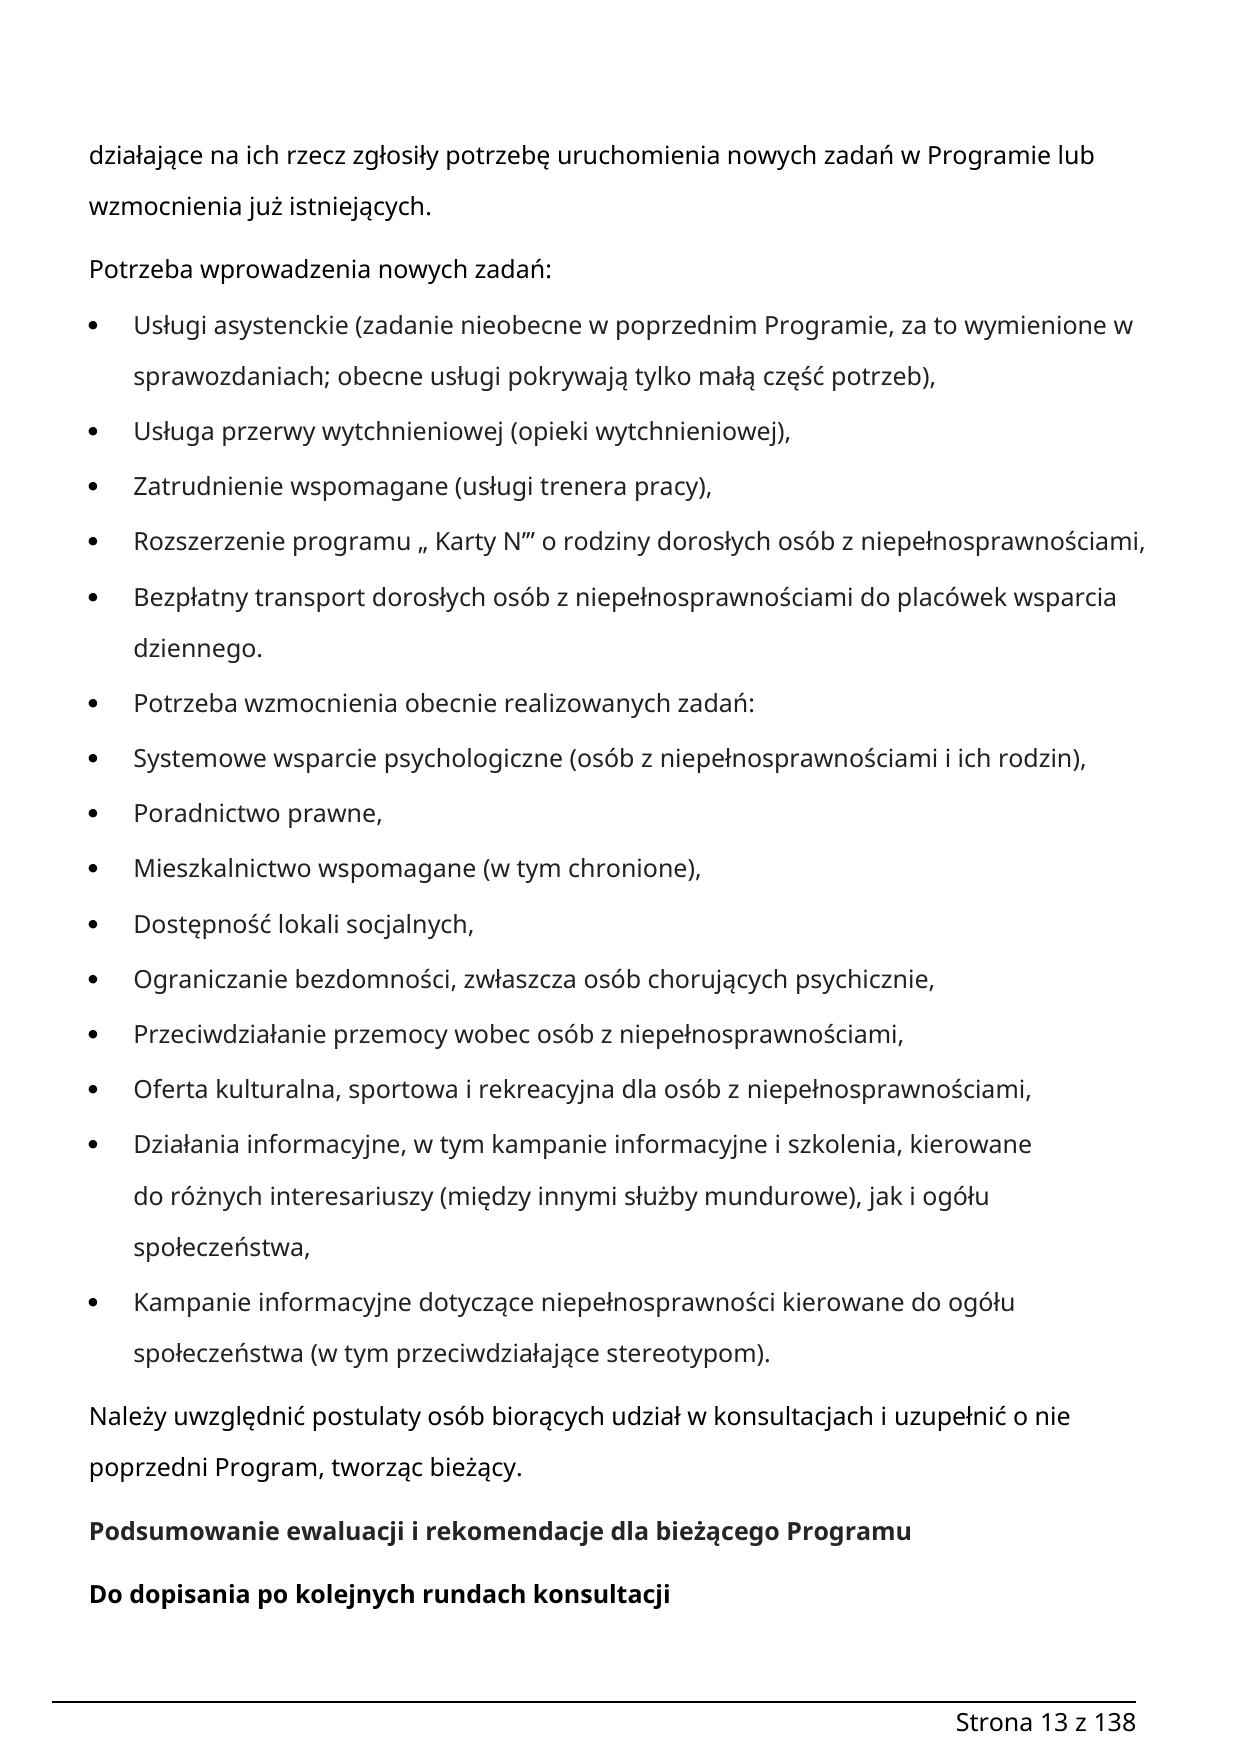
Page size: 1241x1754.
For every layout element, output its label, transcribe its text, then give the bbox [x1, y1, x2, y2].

list Usługi asystenckie (zadanie nieobecne w poprzednim Programie, za to wymienione w sprawozdaniach; obecne usługi pokrywają tylko małą część potrzeb), [89, 307, 1152, 392]
list Zatrudnienie wspomagane (usługi trenera pracy), [89, 469, 1152, 503]
list Ograniczanie bezdomności, zwłaszcza osób chorujących psychicznie, [89, 961, 1152, 996]
list Działania informacyjne, w tym kampanie informacyjne i szkolenia, kierowane do różnych interesariuszy (między innymi służby mundurowe), jak i ogółu społeczeństwa, [89, 1127, 1152, 1263]
text Należy uwzględnić postulaty osób biorących udział w konsultacjach i uzupełnić o nie poprzedni Program, tworząc bieżący. [89, 1399, 1152, 1484]
list Poradnictwo prawne, [89, 796, 1152, 830]
list Systemowe wsparcie psychologiczne (osób z niepełnosprawnościami i ich rodzin), [89, 741, 1152, 775]
subtitle Do dopisania po kolejnych rundach konsultacji [89, 1577, 1152, 1611]
list Potrzeba wzmocnienia obecnie realizowanych zadań: [89, 685, 1152, 719]
subtitle Podsumowanie ewaluacji i rekomendacje dla bieżącego Programu [89, 1513, 1152, 1548]
list Bezpłatny transport dorosłych osób z niepełnosprawnościami do placówek wsparcia dziennego. [89, 579, 1152, 664]
list Oferta kulturalna, sportowa i rekreacyjna dla osób z niepełnosprawnościami, [89, 1072, 1152, 1106]
list Rozszerzenie programu „ Karty N’” o rodziny dorosłych osób z niepełnosprawnościami, [89, 524, 1152, 558]
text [89, 137, 1152, 223]
text Potrzeba wprowadzenia nowych zadań: [89, 252, 1152, 286]
list Mieszkalnictwo wspomagane (w tym chronione), [89, 851, 1152, 885]
list Kampanie informacyjne dotyczące niepełnosprawności kierowane do ogółu społeczeństwa (w tym przeciwdziałające stereotypom). [89, 1284, 1152, 1369]
list Dostępność lokali socjalnych, [89, 906, 1152, 940]
list Usługa przerwy wytchnieniowej (opieki wytchnieniowej), [89, 413, 1152, 448]
list Przeciwdziałanie przemocy wobec osób z niepełnosprawnościami, [89, 1017, 1152, 1051]
